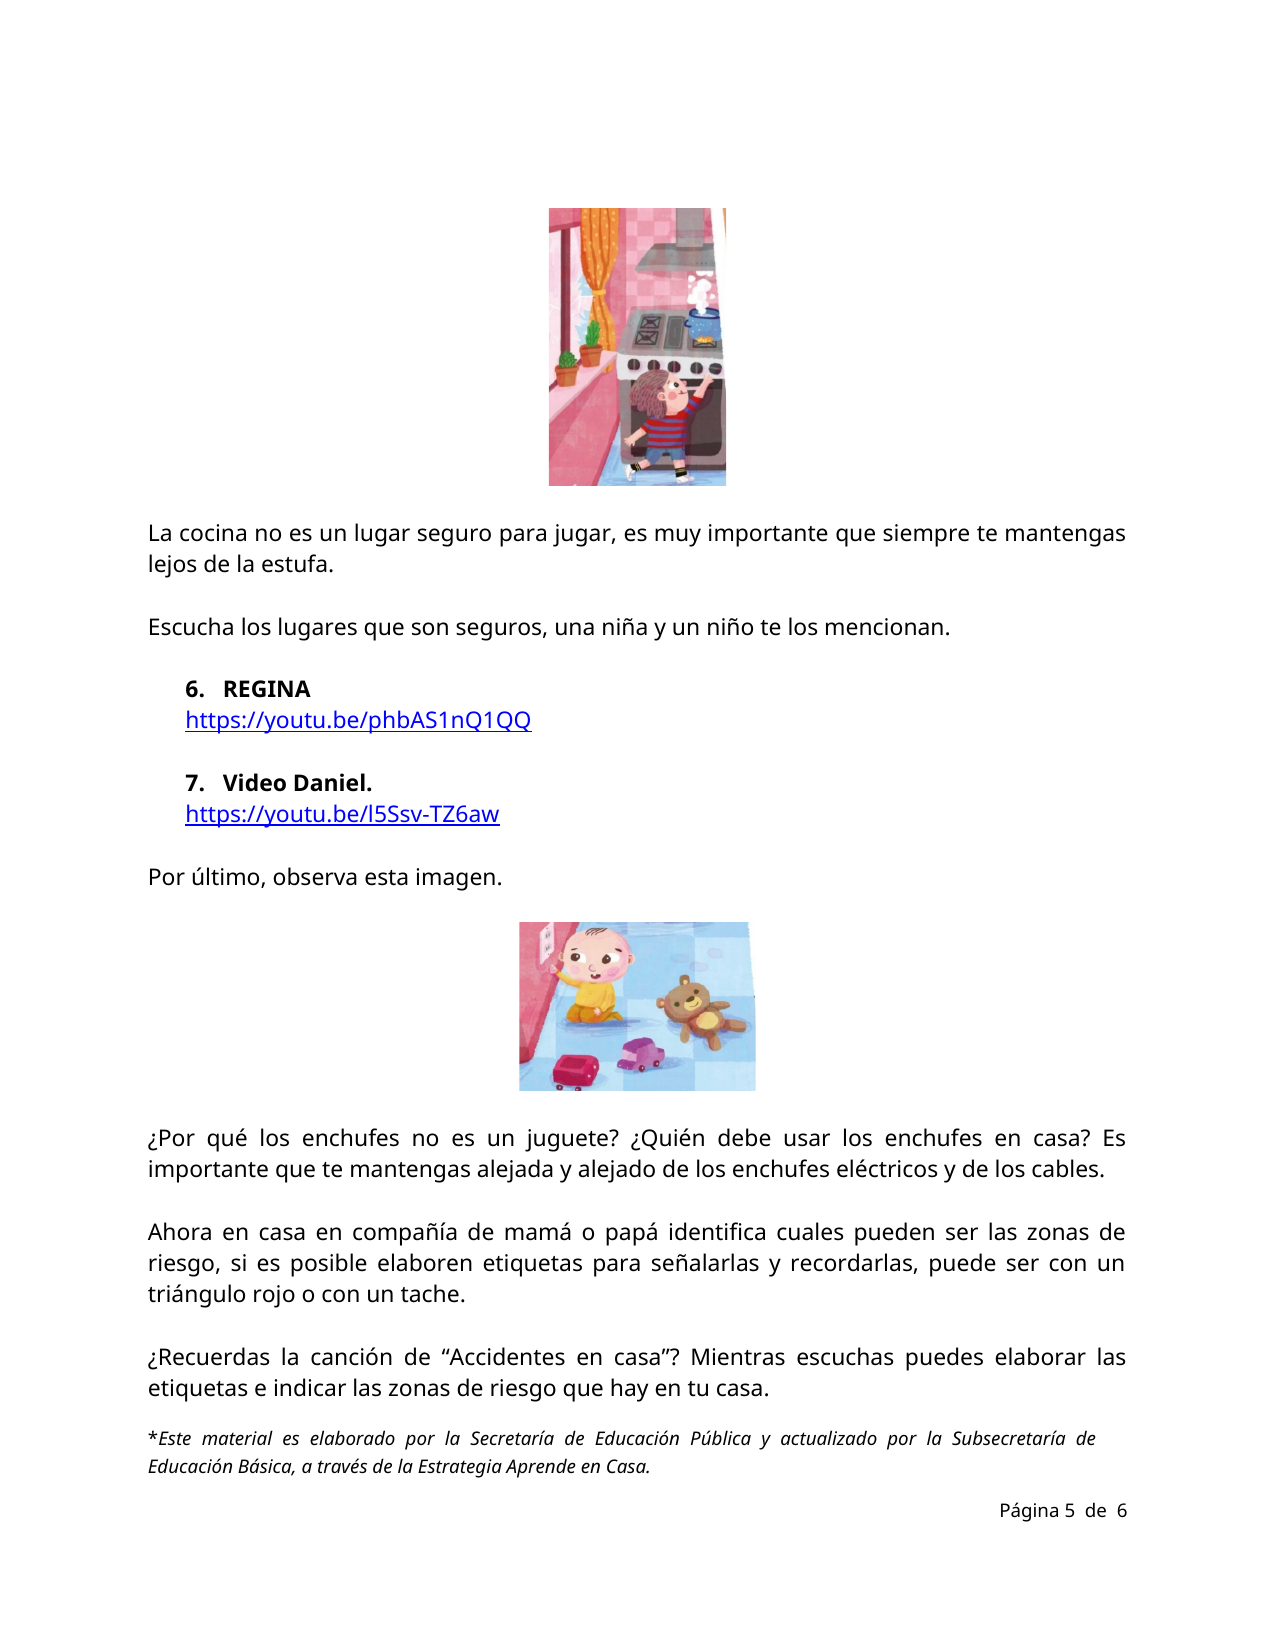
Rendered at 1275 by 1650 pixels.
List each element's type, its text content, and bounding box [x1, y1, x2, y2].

list REGINA [185, 673, 1127, 704]
text ¿Recuerdas la canción de “Accidentes en casa”? Mientras escuchas puedes elaborar las etiquetas e indicar las zonas de riesgo que hay en tu casa. [148, 1341, 1127, 1403]
text Escucha los lugares que son seguros, una niña y un niño te los mencionan. [148, 610, 1127, 642]
text https://youtu.be/l5Ssv-TZ6aw [185, 798, 1127, 829]
text Ahora en casa en compañía de mamá o papá identifica cuales pueden ser las zonas de riesgo, si es posible elaboren etiquetas para señalarlas y recordarlas, puede ser con un triángulo rojo o con un tache. [148, 1216, 1127, 1309]
picture [548, 208, 727, 486]
text La cocina no es un lugar seguro para jugar, es muy importante que siempre te mantengas lejos de la estufa. [148, 517, 1127, 579]
text ¿Por qué los enchufes no es un juguete? ¿Quién debe usar los enchufes en casa? Es importante que te mantengas alejada y alejado de los enchufes eléctricos y de los cables. [148, 1122, 1127, 1184]
picture [519, 922, 756, 1091]
list Video Daniel. [185, 767, 1127, 798]
text Por último, observa esta imagen. [148, 860, 1127, 892]
text https://youtu.be/phbAS1nQ1QQ [185, 704, 1127, 735]
